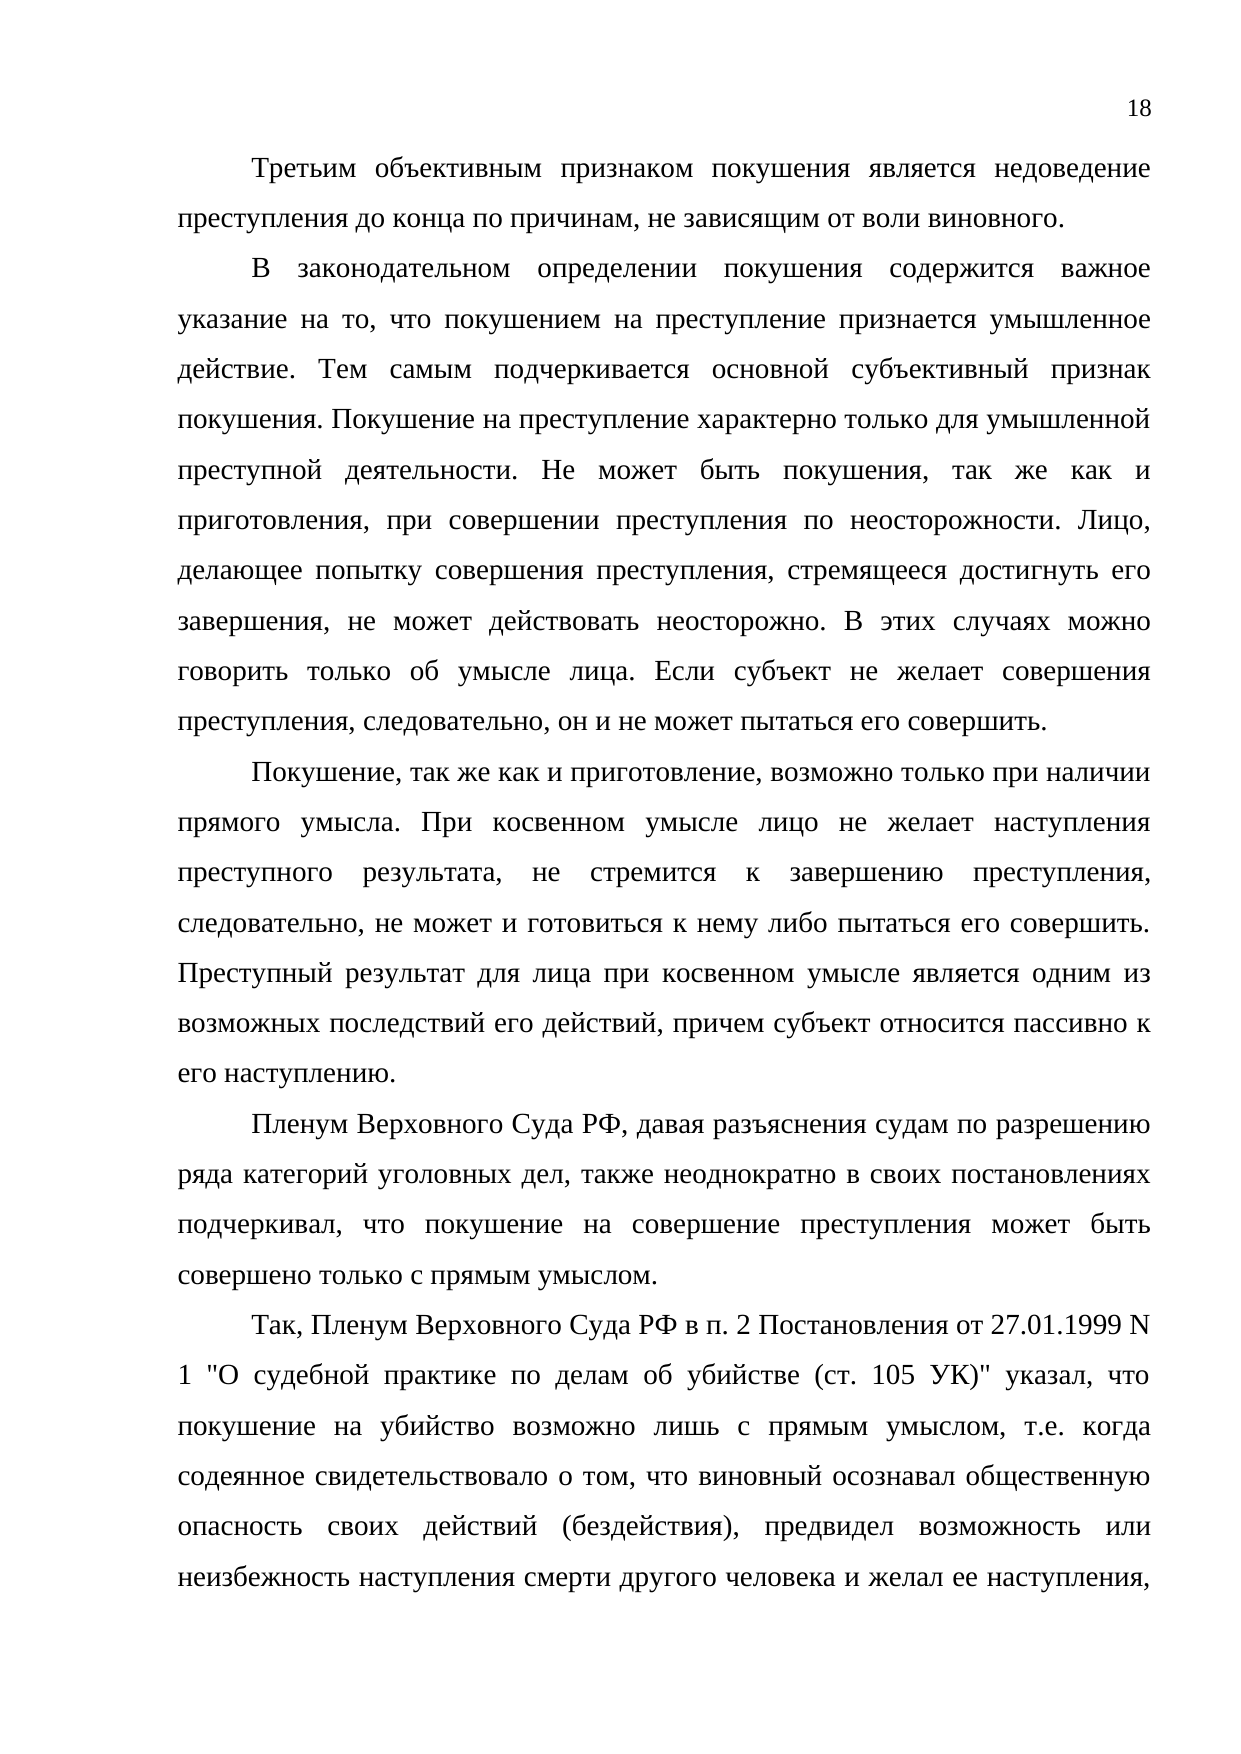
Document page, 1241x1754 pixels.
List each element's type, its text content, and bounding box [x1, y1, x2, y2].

text Пленум Верховного Суда РФ, давая разъяснения судам по разрешению ряда категорий уголовных дел, также неоднократно в своих постановлениях подчеркивал, что покушение на совершение преступления может быть совершено только с прямым умыслом. [177, 1106, 1152, 1290]
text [177, 1307, 1152, 1592]
text В законодательном определении покушения содержится важное указание на то, что покушением на преступление признается умышленное действие. Тем самым подчеркивается основной субъективный признак покушения. Покушение на преступление характерно только для умышленной преступной деятельности. Не может быть покушения, так же как и приготовления, при совершении преступления по неосторожности. Лицо, делающее попытку совершения преступления, стремящееся достигнуть его завершения, не может действовать неосторожно. В этих случаях можно говорить только об умысле лица. Если субъект не желает совершения преступления, следовательно, он и не может пытаться его совершить. [177, 251, 1152, 737]
text Третьим объективным признаком покушения является недоведение преступления до конца по причинам, не зависящим от воли виновного. [177, 150, 1152, 234]
text Покушение, так же как и приготовление, возможно только при наличии прямого умысла. При косвенном умысле лицо не желает наступления преступного результата, не стремится к завершению преступления, следовательно, не может и готовиться к нему либо пытаться его совершить. Преступный результат для лица при косвенном умысле является одним из возможных последствий его действий, причем субъект относится пассивно к его наступлению. [177, 754, 1152, 1089]
